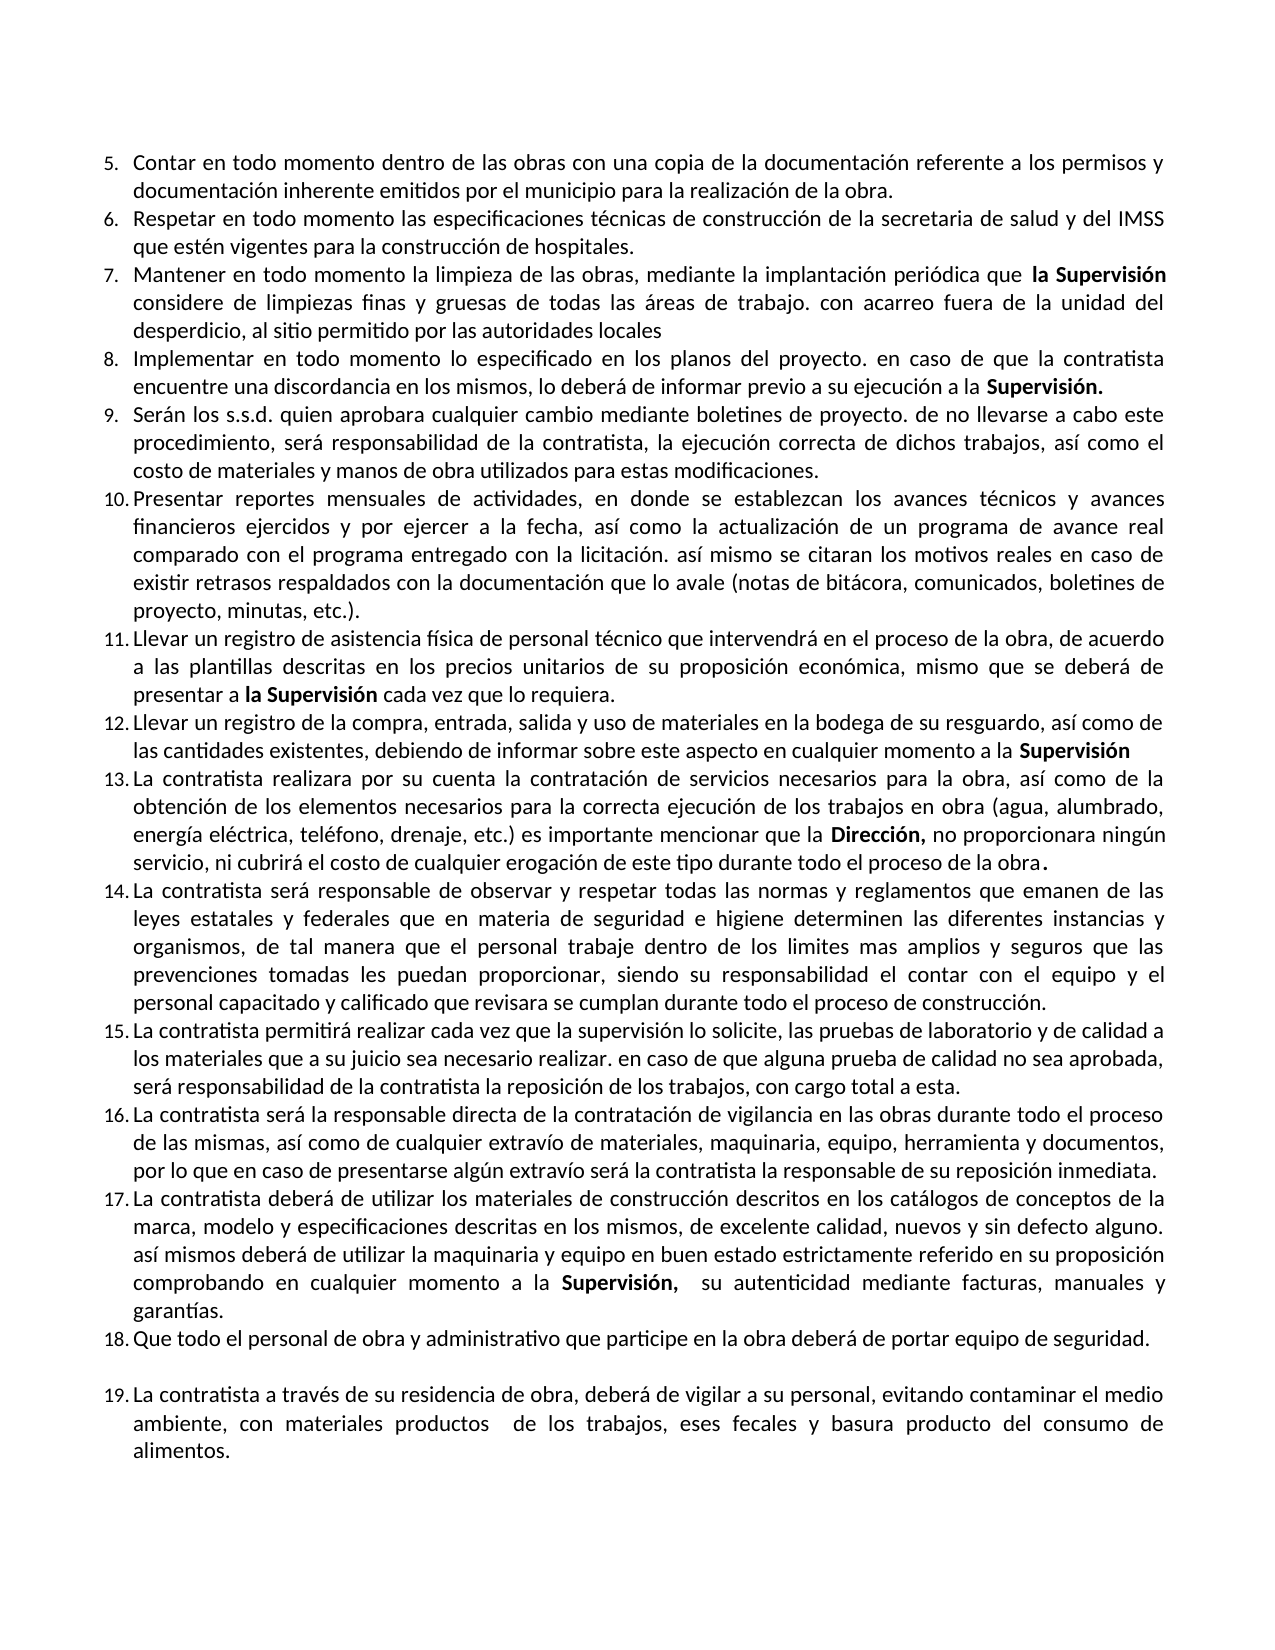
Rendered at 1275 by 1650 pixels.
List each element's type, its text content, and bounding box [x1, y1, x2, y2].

list Que todo el personal de obra y administrativo que participe en la obra deberá de portar equipo de seguridad. [103, 1324, 1167, 1353]
list Mantener en todo momento la limpieza de las obras, mediante la implantación periódica que la Supervisión considere de limpiezas finas y gruesas de todas las áreas de trabajo. con acarreo fuera de la unidad del desperdicio, al sitio permitido por las autoridades locales [103, 260, 1167, 344]
list Llevar un registro de asistencia física de personal técnico que intervendrá en el proceso de la obra, de acuerdo a las plantillas descritas en los precios unitarios de su proposición económica, mismo que se deberá de presentar a la Supervisión cada vez que lo requiera. [103, 624, 1167, 708]
list La contratista permitirá realizar cada vez que la supervisión lo solicite, las pruebas de laboratorio y de calidad a los materiales que a su juicio sea necesario realizar. en caso de que alguna prueba de calidad no sea aprobada, será responsabilidad de la contratista la reposición de los trabajos, con cargo total a esta. [103, 1016, 1167, 1100]
list Implementar en todo momento lo especificado en los planos del proyecto. en caso de que la contratista encuentre una discordancia en los mismos, lo deberá de informar previo a su ejecución a la Supervisión. [103, 344, 1167, 400]
list Respetar en todo momento las especificaciones técnicas de construcción de la secretaria de salud y del IMSS que estén vigentes para la construcción de hospitales. [103, 204, 1167, 260]
list La contratista deberá de utilizar los materiales de construcción descritos en los catálogos de conceptos de la marca, modelo y especificaciones descritas en los mismos, de excelente calidad, nuevos y sin defecto alguno. así mismos deberá de utilizar la maquinaria y equipo en buen estado estrictamente referido en su proposición comprobando en cualquier momento a la Supervisión, su autenticidad mediante facturas, manuales y garantías. [103, 1184, 1167, 1324]
list Presentar reportes mensuales de actividades, en donde se establezcan los avances técnicos y avances financieros ejercidos y por ejercer a la fecha, así como la actualización de un programa de avance real comparado con el programa entregado con la licitación. así mismo se citaran los motivos reales en caso de existir retrasos respaldados con la documentación que lo avale (notas de bitácora, comunicados, boletines de proyecto, minutas, etc.). [103, 484, 1167, 624]
list Llevar un registro de la compra, entrada, salida y uso de materiales en la bodega de su resguardo, así como de las cantidades existentes, debiendo de informar sobre este aspecto en cualquier momento a la Supervisión [103, 708, 1167, 764]
list La contratista a través de su residencia de obra, deberá de vigilar a su personal, evitando contaminar el medio ambiente, con materiales productos de los trabajos, eses fecales y basura producto del consumo de alimentos. [103, 1381, 1167, 1465]
list La contratista realizara por su cuenta la contratación de servicios necesarios para la obra, así como de la obtención de los elementos necesarios para la correcta ejecución de los trabajos en obra (agua, alumbrado, energía eléctrica, teléfono, drenaje, etc.) es importante mencionar que la Dirección, no proporcionara ningún servicio, ni cubrirá el costo de cualquier erogación de este tipo durante todo el proceso de la obra. [103, 764, 1167, 876]
list La contratista será la responsable directa de la contratación de vigilancia en las obras durante todo el proceso de las mismas, así como de cualquier extravío de materiales, maquinaria, equipo, herramienta y documentos, por lo que en caso de presentarse algún extravío será la contratista la responsable de su reposición inmediata. [103, 1100, 1167, 1184]
list Contar en todo momento dentro de las obras con una copia de la documentación referente a los permisos y documentación inherente emitidos por el municipio para la realización de la obra. [103, 148, 1167, 204]
list Serán los s.s.d. quien aprobara cualquier cambio mediante boletines de proyecto. de no llevarse a cabo este procedimiento, será responsabilidad de la contratista, la ejecución correcta de dichos trabajos, así como el costo de materiales y manos de obra utilizados para estas modificaciones. [103, 400, 1167, 484]
list La contratista será responsable de observar y respetar todas las normas y reglamentos que emanen de las leyes estatales y federales que en materia de seguridad e higiene determinen las diferentes instancias y organismos, de tal manera que el personal trabaje dentro de los limites mas amplios y seguros que las prevenciones tomadas les puedan proporcionar, siendo su responsabilidad el contar con el equipo y el personal capacitado y calificado que revisara se cumplan durante todo el proceso de construcción. [103, 876, 1167, 1016]
